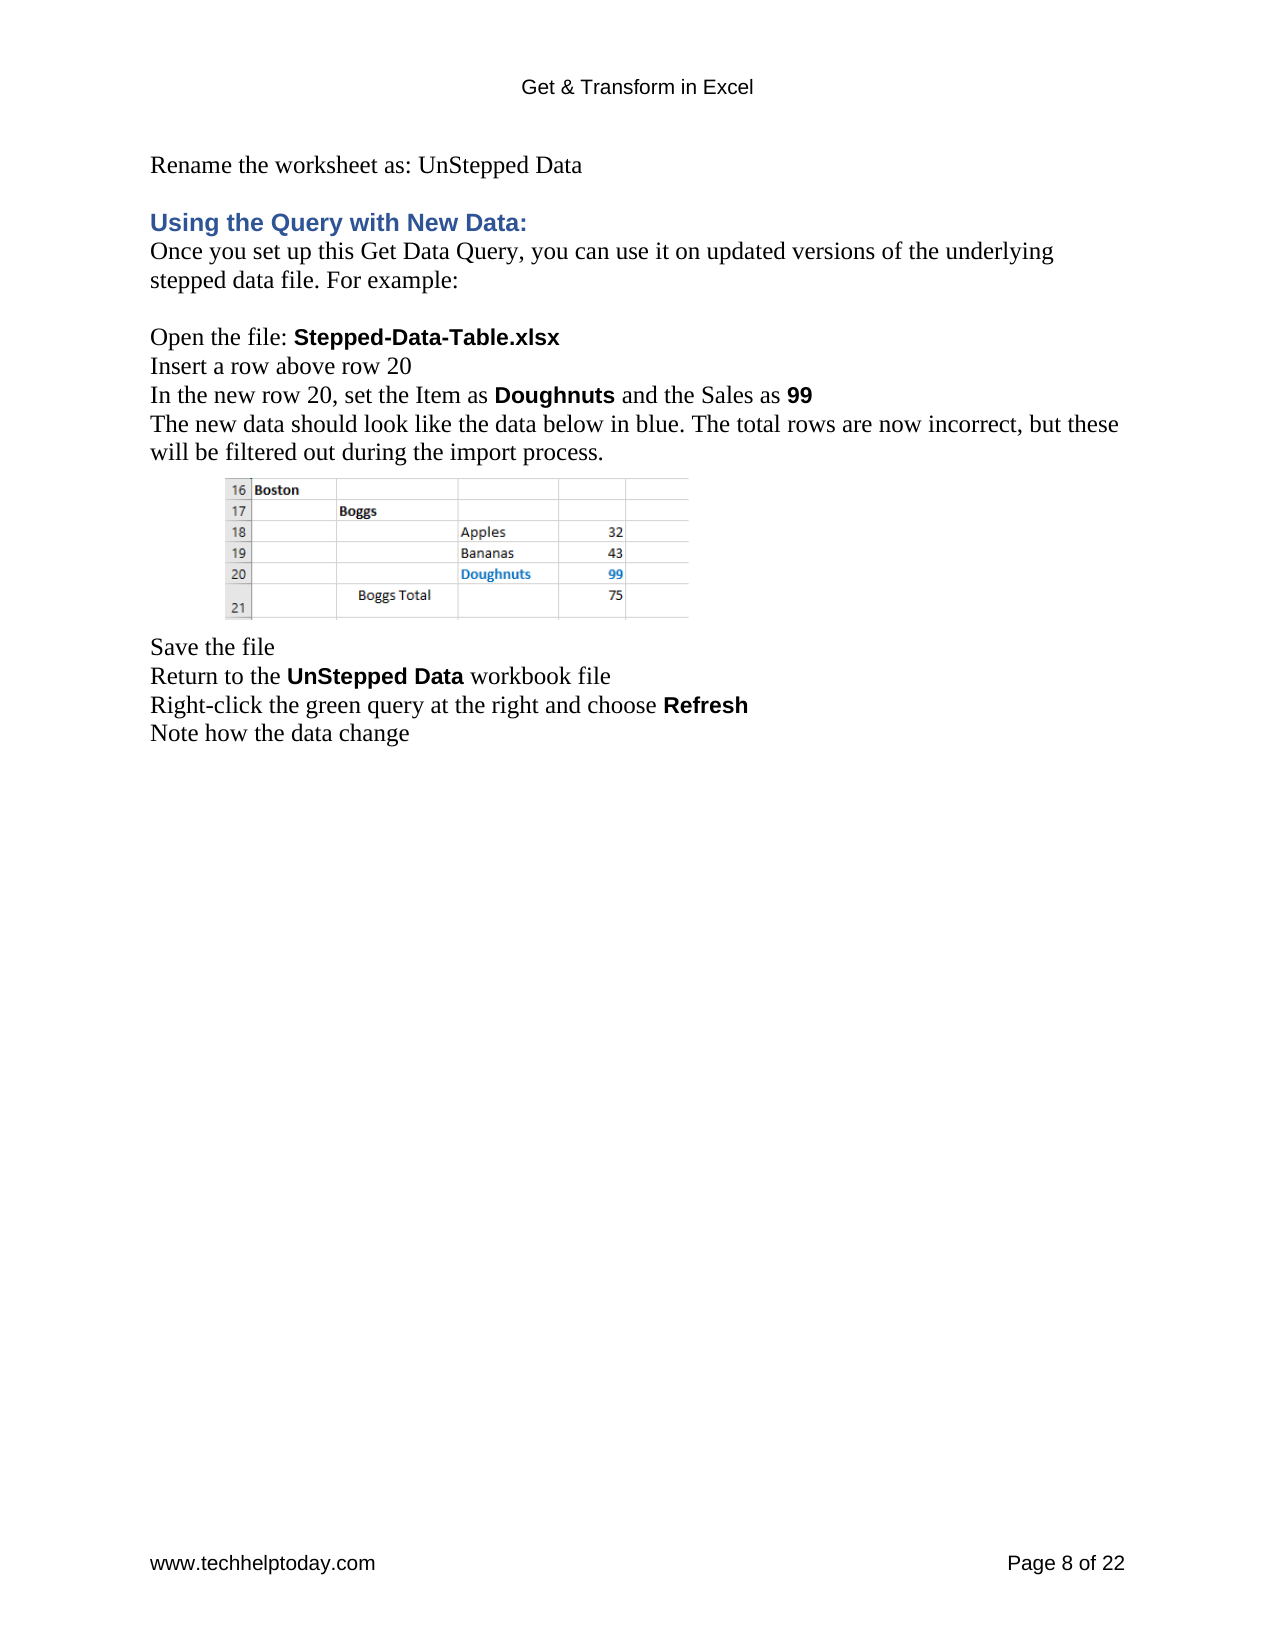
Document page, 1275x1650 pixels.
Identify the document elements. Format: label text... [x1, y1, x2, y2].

picture [225, 478, 689, 620]
text Open the file: Stepped-Data-Table.xlsx [150, 322, 1125, 351]
text Once you set up this Get Data Query, you can use it on updated versions of the underlying stepped data file. For example: [150, 236, 1125, 294]
text Note how the data change [150, 718, 1125, 747]
text Using the Query with New Data: [150, 207, 1125, 236]
text Rename the worksheet as: UnStepped Data [150, 150, 1125, 179]
text Save the file [150, 632, 1125, 661]
text Right-click the green query at the right and choose Refresh [150, 690, 1125, 718]
text Return to the UnStepped Data workbook file [150, 661, 1125, 690]
text Insert a row above row 20 [150, 351, 1125, 380]
text In the new row 20, set the Item as Doughnuts and the Sales as 99 [150, 380, 1125, 409]
text The new data should look like the data below in blue. The total rows are now incorrect, but these will be filtered out during the import process. [150, 409, 1125, 466]
